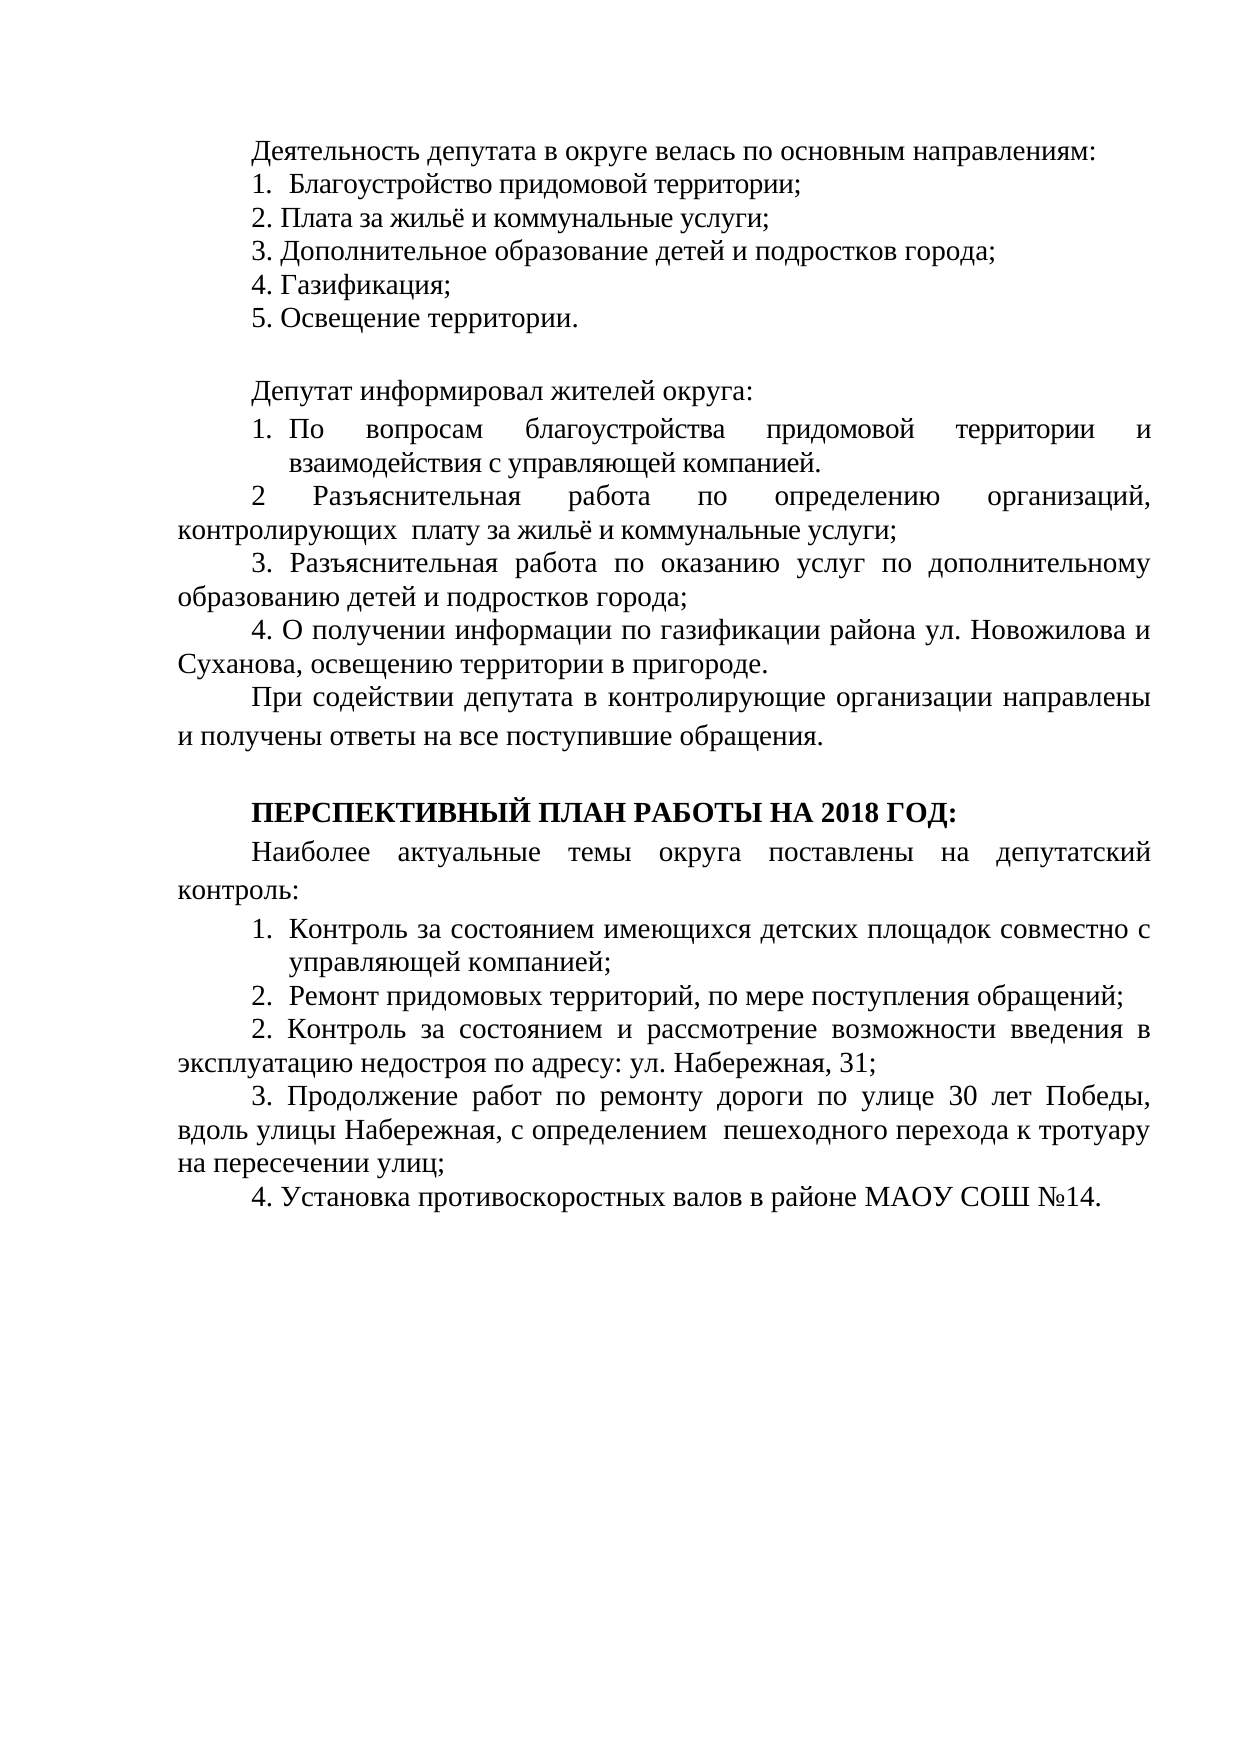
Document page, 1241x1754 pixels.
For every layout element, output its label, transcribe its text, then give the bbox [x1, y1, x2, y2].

text 3. Дополнительное образование детей и подростков города; [177, 233, 1152, 267]
text Депутат информировал жителей округа: [177, 373, 1152, 406]
text 5. Освещение территории. [177, 301, 1152, 334]
list Благоустройство придомовой территории; [251, 166, 1152, 200]
text 2. Контроль за состоянием и рассмотрение возможности введения в эксплуатацию недостроя по адресу: ул. Набережная, 31; [177, 1011, 1152, 1078]
text ПЕРСПЕКТИВНЫЙ ПЛАН РАБОТЫ НА 2018 ГОД: [177, 795, 1152, 829]
text При содействии депутата в контролирующие организации направлены и получены ответы на все поступившие обращения. [177, 679, 1152, 752]
text 4. О получении информации по газификации района ул. Новожилова и Суханова, освещению территории в пригороде. [177, 612, 1152, 679]
list Контроль за состоянием имеющихся детских площадок совместно с управляющей компанией; [251, 911, 1152, 978]
text Наиболее актуальные темы округа поставлены на депутатский контроль: [177, 834, 1152, 906]
text 2 Разъяснительная работа по определению организаций, контролирующих плату за жильё и коммунальные услуги; [177, 478, 1152, 545]
text 3. Разъяснительная работа по оказанию услуг по дополнительному образованию детей и подростков города; [177, 545, 1152, 612]
text 4. Газификация; [177, 267, 1152, 301]
list Ремонт придомовых территорий, по мере поступления обращений; [251, 978, 1152, 1011]
text Деятельность депутата в округе велась по основным направлениям: [177, 133, 1152, 166]
text 2. Плата за жильё и коммунальные услуги; [177, 200, 1152, 233]
list По вопросам благоустройства придомовой территории и взаимодействия с управляющей компанией. [251, 411, 1152, 478]
text 4. Установка противоскоростных валов в районе МАОУ СОШ №14. [177, 1179, 1152, 1213]
text 3. Продолжение работ по ремонту дороги по улице 30 лет Победы, вдоль улицы Набережная, с определением пешеходного перехода к тротуару на пересечении улиц; [177, 1078, 1152, 1179]
